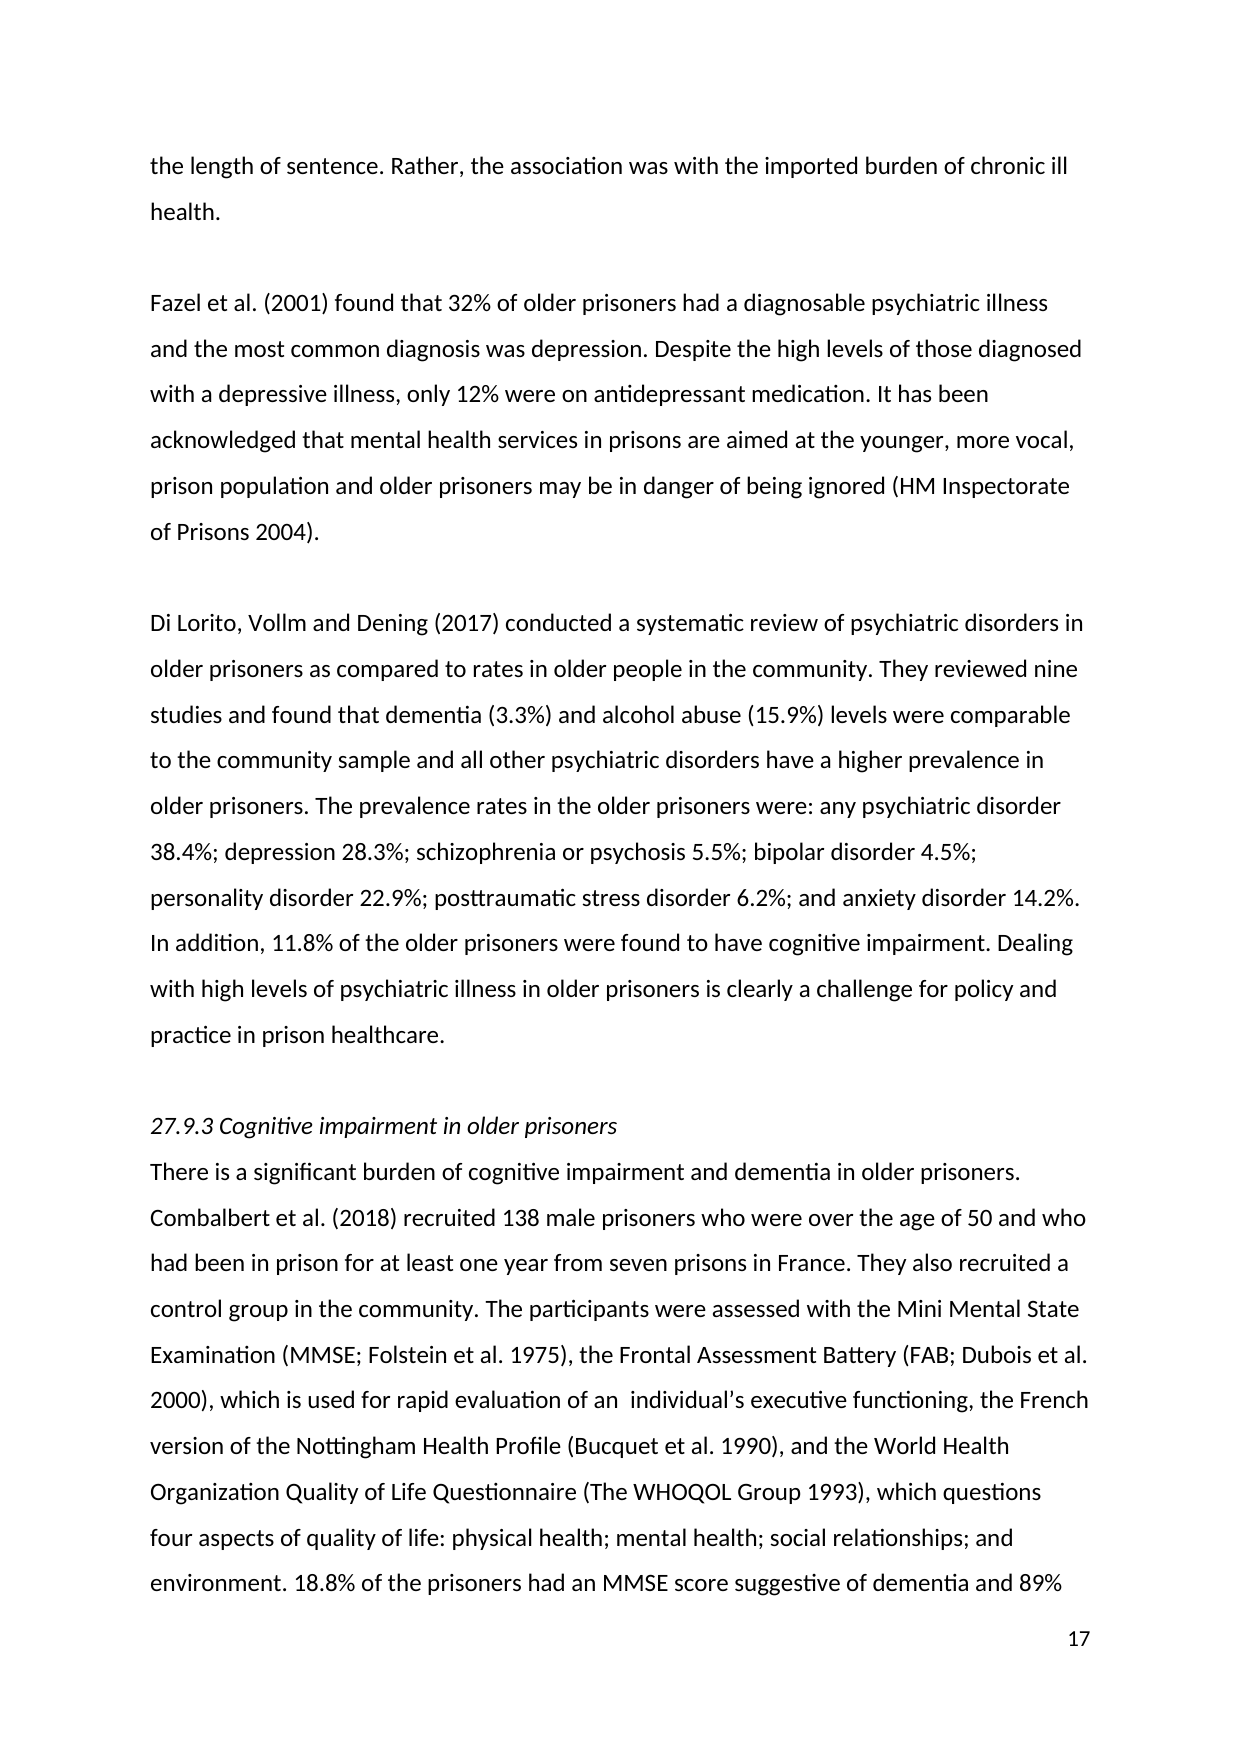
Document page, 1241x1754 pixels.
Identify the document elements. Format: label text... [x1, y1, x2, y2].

text Di Lorito, Vollm and Dening (2017) conducted a systematic review of psychiatric disorders in older prisoners as compared to rates in older people in the community. They reviewed nine studies and found that dementia (3.3%) and alcohol abuse (15.9%) levels were comparable to the community sample and all other psychiatric disorders have a higher prevalence in older prisoners. The prevalence rates in the older prisoners were: any psychiatric disorder 38.4%; depression 28.3%; schizophrenia or psychosis 5.5%; bipolar disorder 4.5%; personality disorder 22.9%; posttraumatic stress disorder 6.2%; and anxiety disorder 14.2%. In addition, 11.8% of the older prisoners were found to have cognitive impairment. Dealing with high levels of psychiatric illness in older prisoners is clearly a challenge for policy and practice in prison healthcare. [150, 607, 1090, 1049]
text Fazel et al. (2001) found that 32% of older prisoners had a diagnosable psychiatric illness and the most common diagnosis was depression. Despite the high levels of those diagnosed with a depressive illness, only 12% were on antidepressant medication. It has been acknowledged that mental health services in prisons are aimed at the younger, more vocal, prison population and older prisoners may be in danger of being ignored (HM Inspectorate of Prisons 2004). [150, 287, 1090, 546]
text 27.9.3 Cognitive impairment in older prisoners [150, 1110, 1090, 1141]
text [150, 1156, 1090, 1598]
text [150, 150, 1090, 226]
